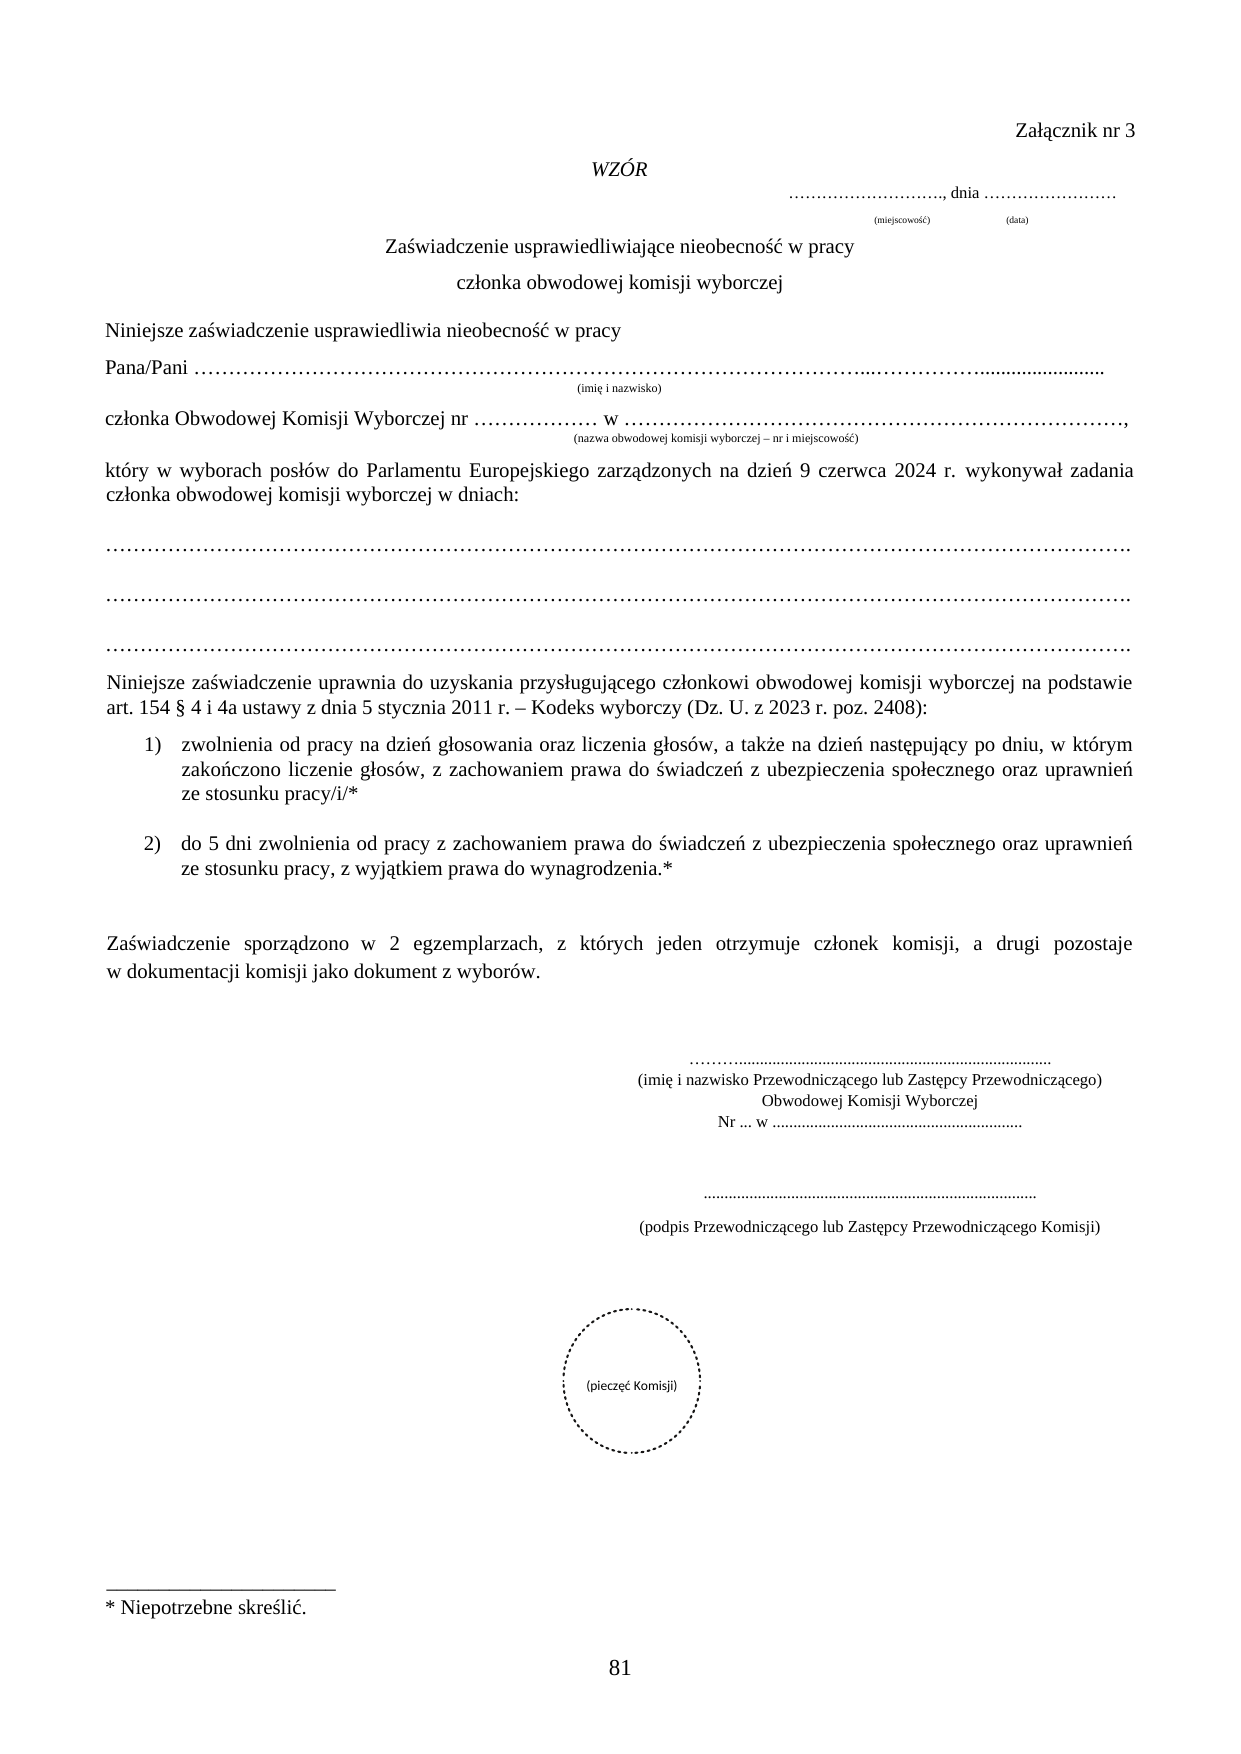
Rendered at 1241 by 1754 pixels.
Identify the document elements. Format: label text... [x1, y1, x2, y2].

text ………........................................................................... [106, 1049, 1117, 1068]
list zwolnienia od pracy na dzień głosowania oraz liczenia głosów, a także na dzień następujący po dniu, w którym zakończono liczenie głosów, z zachowaniem prawa do świadczeń z ubezpieczenia społecznego oraz uprawnień ze stosunku pracy/i/* [144, 732, 1134, 805]
text Nr ... w ............................................................ [106, 1112, 1117, 1131]
text ______________________ [106, 1569, 1117, 1593]
text (imię i nazwisko) [105, 381, 1134, 405]
text który w wyborach posłów do Parlamentu Europejskiego zarządzonych na dzień 9 czerwca 2024 r. wykonywał zadania członka obwodowej komisji wyborczej w dniach: [105, 457, 1134, 506]
text członka obwodowej komisji wyborczej [106, 269, 1133, 294]
text …………………………………………………………………………………………………………………………………. [105, 582, 1134, 606]
text Niniejsze zaświadczenie uprawnia do uzyskania przysługującego członkowi obwodowej komisji wyborczej na podstawie art. 154 § 4 i 4a ustawy z dnia 5 stycznia 2011 r. – Kodeks wyborczy (Dz. U. z 2023 r. poz. 2408): [106, 670, 1134, 719]
text (podpis Przewodniczącego lub Zastępcy Przewodniczącego Komisji) [106, 1216, 1117, 1236]
text ................................................................................ [106, 1183, 1117, 1202]
text Załącznik nr 3 [106, 118, 1135, 142]
text Obwodowej Komisji Wyborczej [106, 1091, 1117, 1110]
text Zaświadczenie usprawiedliwiające nieobecność w pracy [106, 233, 1133, 258]
text (nazwa obwodowej komisji wyborczej – nr i miejscowość) [136, 431, 1104, 455]
text Pana/Pani ……………………………………………………………………………………...……………........................ [105, 355, 1134, 379]
text ………………………., dnia …………………… [106, 183, 1117, 202]
text …………………………………………………………………………………………………………………………………. [105, 532, 1134, 556]
text WZÓR [106, 157, 1134, 181]
text członka Obwodowej Komisji Wyborczej nr ……………… w ………………………………………………………………, [105, 406, 1134, 430]
text Niniejsze zaświadczenie usprawiedliwia nieobecność w pracy [105, 318, 1134, 342]
text * Niepotrzebne skreślić. [105, 1595, 1134, 1619]
text Zaświadczenie sporządzono w 2 egzemplarzach, z których jeden otrzymuje członek komisji, a drugi pozostaje w dokumentacji komisji jako dokument z wyborów. [106, 931, 1134, 983]
text …………………………………………………………………………………………………………………………………. [105, 632, 1134, 656]
text (imię i nazwisko Przewodniczącego lub Zastępcy Przewodniczącego) [106, 1070, 1117, 1089]
text (miejscowość) (data) [106, 214, 1117, 233]
list do 5 dni zwolnienia od pracy z zachowaniem prawa do świadczeń z ubezpieczenia społecznego oraz uprawnień ze stosunku pracy, z wyjątkiem prawa do wynagrodzenia.* [143, 831, 1134, 880]
